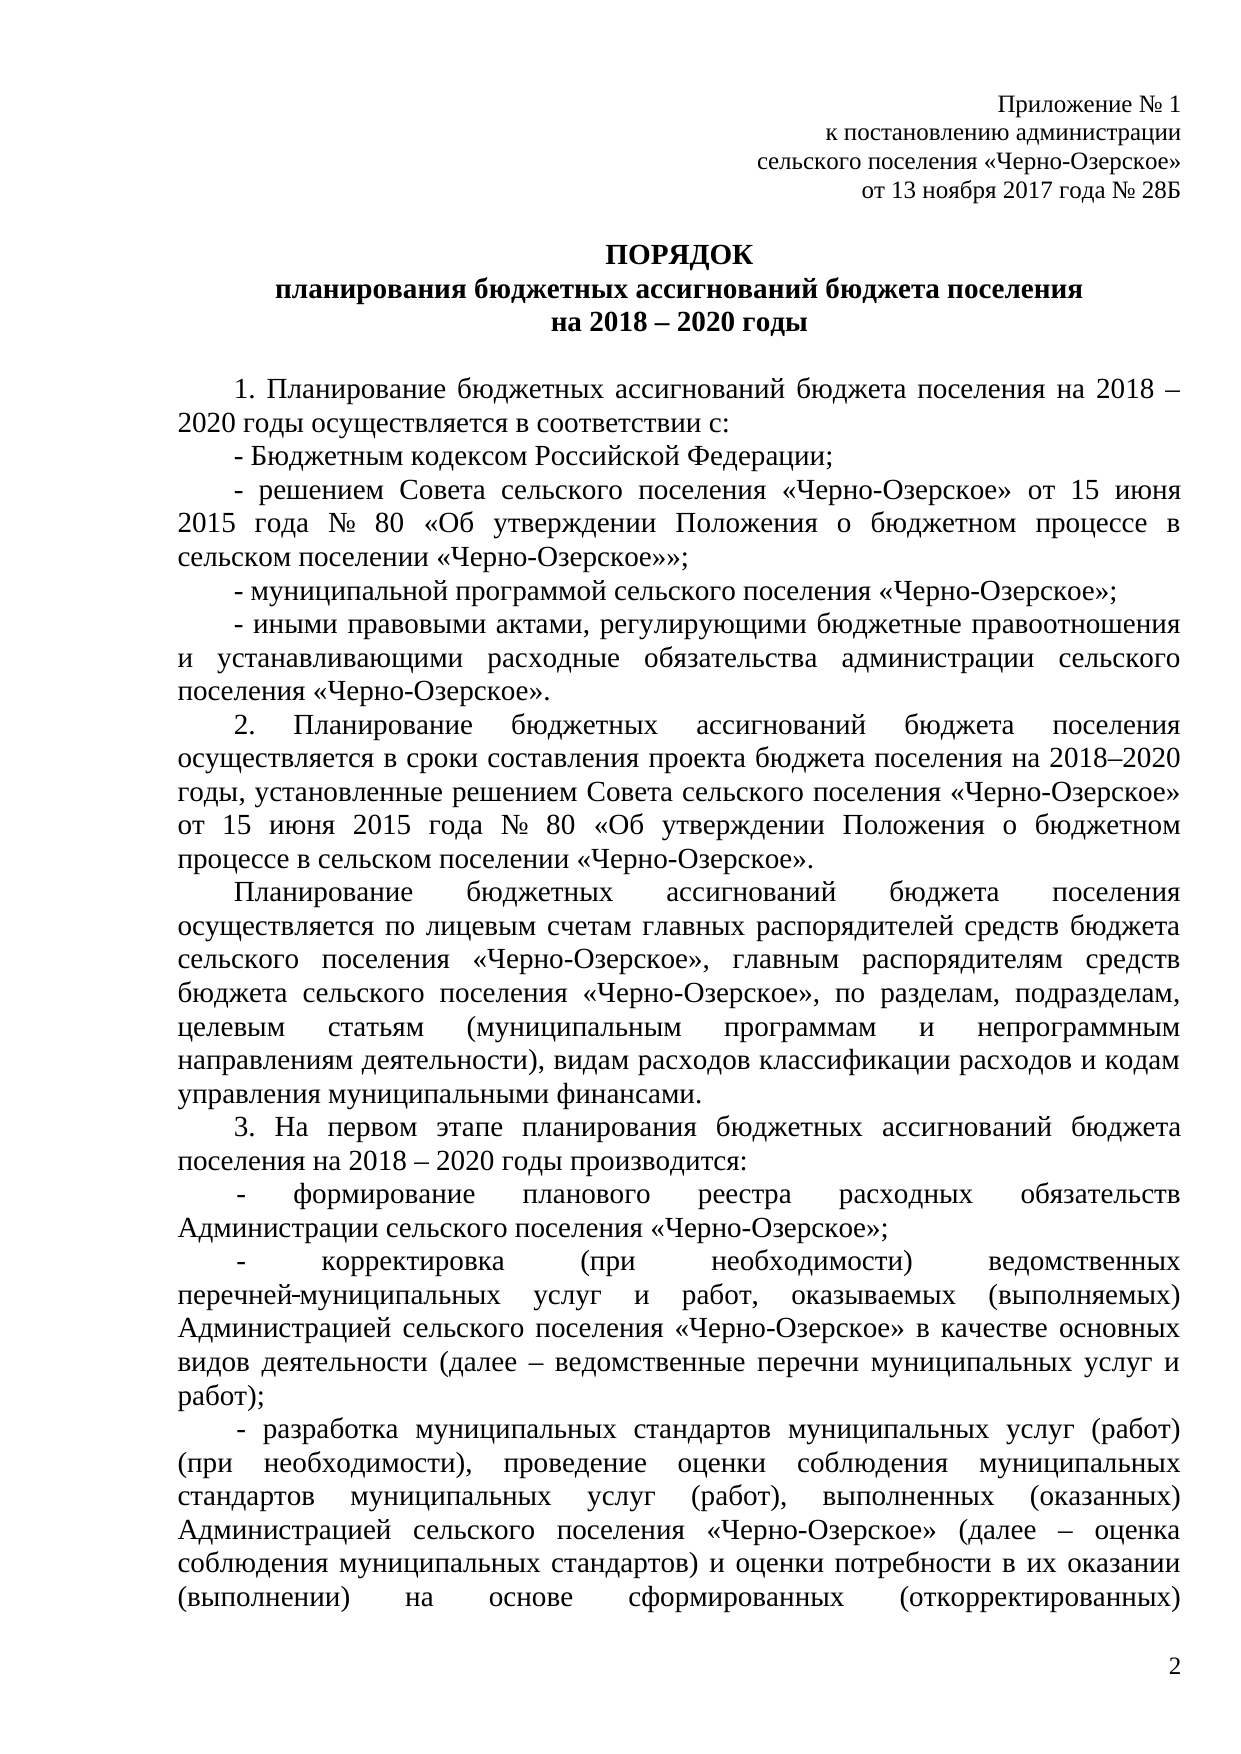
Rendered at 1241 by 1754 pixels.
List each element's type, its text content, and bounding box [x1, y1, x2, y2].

text сельского поселения «Черно-Озерское» [177, 146, 1181, 175]
text ПОРЯДОК [177, 237, 1181, 271]
text - решением Совета сельского поселения «Черно-Озерское» от 15 июня 2015 года № 80 «Об утверждении Положения о бюджетном процессе в сельском поселении «Черно-Озерское»»; [177, 472, 1181, 573]
text 1. Планирование бюджетных ассигнований бюджета поселения на 2018 – 2020 годы осуществляется в соответствии с: [177, 371, 1181, 438]
text - корректировка (при необходимости) ведомственных перечней муниципальных услуг и работ, оказываемых (выполняемых) Администрацией сельского поселения «Черно-Озерское» в качестве основных видов деятельности (далее – ведомственные перечни муниципальных услуг и работ); [177, 1243, 1181, 1411]
text на 2018 – 2020 годы [177, 304, 1181, 338]
text от 13 ноября 2017 года № 28Б [177, 175, 1181, 204]
text - формирование планового реестра расходных обязательств Администрации сельского поселения «Черно-Озерское»; [177, 1176, 1181, 1243]
text планирования бюджетных ассигнований бюджета поселения [177, 271, 1181, 304]
text Приложение № 1 [177, 89, 1181, 117]
text Планирование бюджетных ассигнований бюджета поселения осуществляется по лицевым счетам главных распорядителей средств бюджета сельского поселения «Черно-Озерское», главным распорядителям средств бюджета сельского поселения «Черно-Озерское», по разделам, подразделам, целевым статьям (муниципальным программам и непрограммным направлениям деятельности), видам расходов классификации расходов и кодам управления муниципальными финансами. [177, 874, 1181, 1109]
text 2. Планирование бюджетных ассигнований бюджета поселения осуществляется в сроки составления проекта бюджета поселения на 2018–2020 годы, установленные решением Совета сельского поселения «Черно-Озерское» от 15 июня 2015 года № 80 «Об утверждении Положения о бюджетном процессе в сельском поселении «Черно-Озерское». [177, 707, 1181, 874]
text - Бюджетным кодексом Российской Федерации; [177, 438, 1181, 472]
text - муниципальной программой сельского поселения «Черно-Озерское»; [177, 573, 1181, 606]
text - иными правовыми актами, регулирующими бюджетные правоотношения и устанавливающими расходные обязательства администрации сельского поселения «Черно-Озерское». [177, 606, 1181, 707]
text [177, 1411, 1181, 1612]
text к постановлению администрации [177, 117, 1181, 146]
text 3. На первом этапе планирования бюджетных ассигнований бюджета поселения на 2018 – 2020 годы производится: [177, 1109, 1182, 1176]
